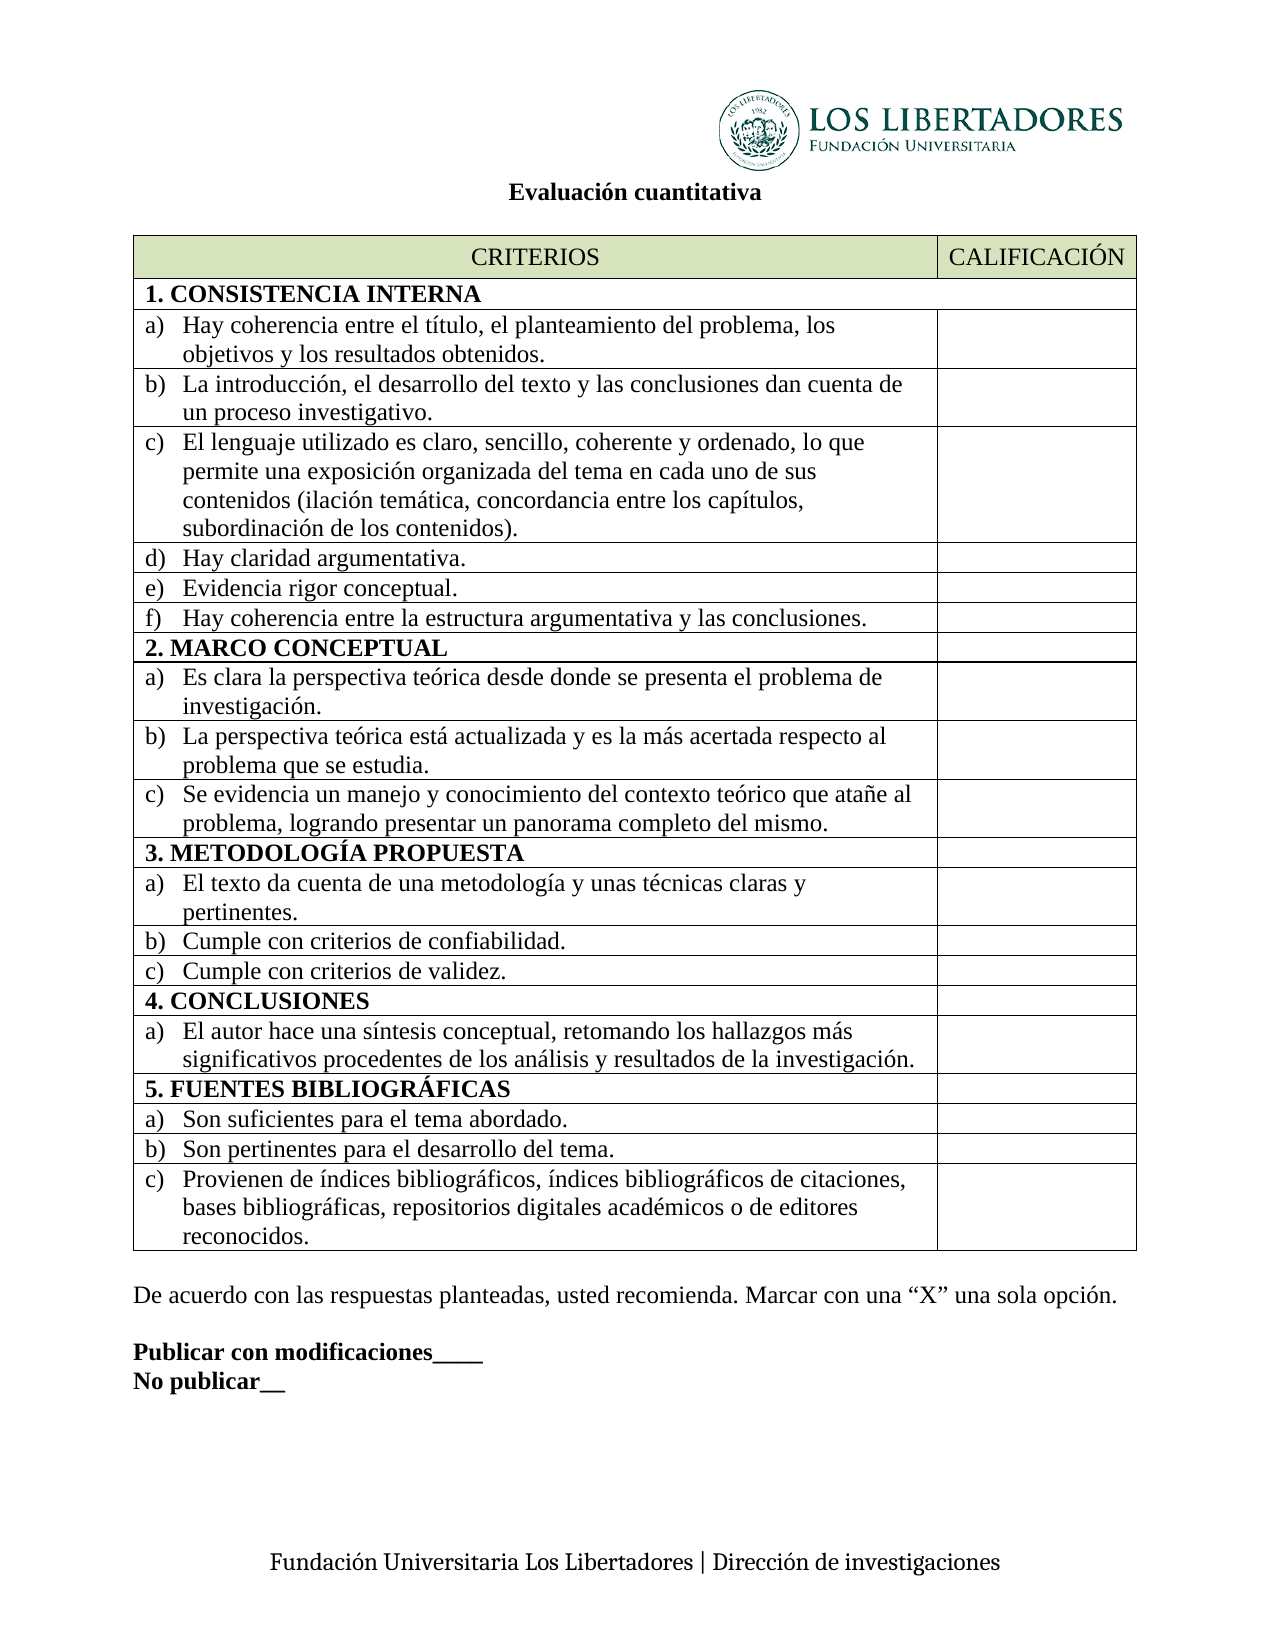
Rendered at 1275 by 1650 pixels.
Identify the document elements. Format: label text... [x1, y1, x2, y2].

text Publicar con modificaciones____ [133, 1337, 1137, 1366]
table_cell [938, 543, 1136, 572]
table_cell [938, 573, 1136, 602]
table_cell Se evidencia un manejo y conocimiento del contexto teórico que atañe al problema, logrando presentar un panorama completo del mismo. [134, 780, 937, 837]
table_cell [938, 721, 1136, 778]
table_header CALIFICACIÓN [938, 236, 1136, 278]
table_cell El autor hace una síntesis conceptual, retomando los hallazgos más significativos procedentes de los análisis y resultados de la investigación. [134, 1016, 937, 1073]
table_cell Hay claridad argumentativa. [134, 543, 937, 572]
table_cell [938, 427, 1136, 542]
table_cell El texto da cuenta de una metodología y unas técnicas claras y pertinentes. [134, 868, 937, 925]
table_cell El lenguaje utilizado es claro, sencillo, coherente y ordenado, lo que permite una exposición organizada del tema en cada uno de sus contenidos (ilación temática, concordancia entre los capítulos, subordinación de los contenidos). [134, 427, 937, 542]
table_cell Cumple con criterios de confiabilidad. [134, 926, 937, 955]
table_cell [938, 1134, 1136, 1163]
table_cell Es clara la perspectiva teórica desde donde se presenta el problema de investigación. [134, 663, 937, 720]
table_cell Son pertinentes para el desarrollo del tema. [134, 1134, 937, 1163]
table_cell 1. CONSISTENCIA INTERNA [134, 279, 1136, 309]
picture [709, 73, 1137, 178]
table_cell [938, 956, 1136, 985]
table_cell 3. METODOLOGÍA PROPUESTA [134, 838, 937, 867]
table_cell Hay coherencia entre la estructura argumentativa y las conclusiones. [134, 603, 937, 632]
table_cell Son suficientes para el tema abordado. [134, 1104, 937, 1133]
table_cell [938, 663, 1136, 720]
table_cell Hay coherencia entre el título, el planteamiento del problema, los objetivos y los resultados obtenidos. [134, 310, 937, 368]
table_cell [938, 310, 1136, 368]
table_cell Provienen de índices bibliográficos, índices bibliográficos de citaciones, bases bibliográficas, repositorios digitales académicos o de editores reconocidos. [134, 1164, 937, 1250]
table_cell Cumple con criterios de validez. [134, 956, 937, 985]
table_cell [938, 780, 1136, 837]
table_header CRITERIOS [134, 236, 937, 278]
table_cell [938, 1104, 1136, 1133]
table_cell [938, 868, 1136, 925]
table_cell [938, 369, 1136, 426]
table_cell [938, 1164, 1136, 1250]
table_cell [938, 986, 1136, 1015]
table_cell La introducción, el desarrollo del texto y las conclusiones dan cuenta de un proceso investigativo. [134, 369, 937, 426]
table_cell La perspectiva teórica está actualizada y es la más acertada respecto al problema que se estudia. [134, 721, 937, 778]
table_cell [938, 926, 1136, 955]
table_cell Evidencia rigor conceptual. [134, 573, 937, 602]
table_cell 5. FUENTES BIBLIOGRÁFICAS [134, 1074, 937, 1103]
text De acuerdo con las respuestas planteadas, usted recomienda. Marcar con una “X” una sola opción. [133, 1280, 1137, 1308]
table_cell [938, 1074, 1136, 1103]
text Evaluación cuantitativa [133, 177, 1137, 206]
table_cell [938, 1016, 1136, 1073]
table_cell 2. MARCO CONCEPTUAL [134, 633, 937, 661]
table_cell [938, 838, 1136, 867]
table_cell [938, 633, 1136, 661]
table_cell 4. CONCLUSIONES [134, 986, 937, 1015]
text No publicar__ [133, 1366, 1137, 1395]
table_cell [938, 603, 1136, 632]
